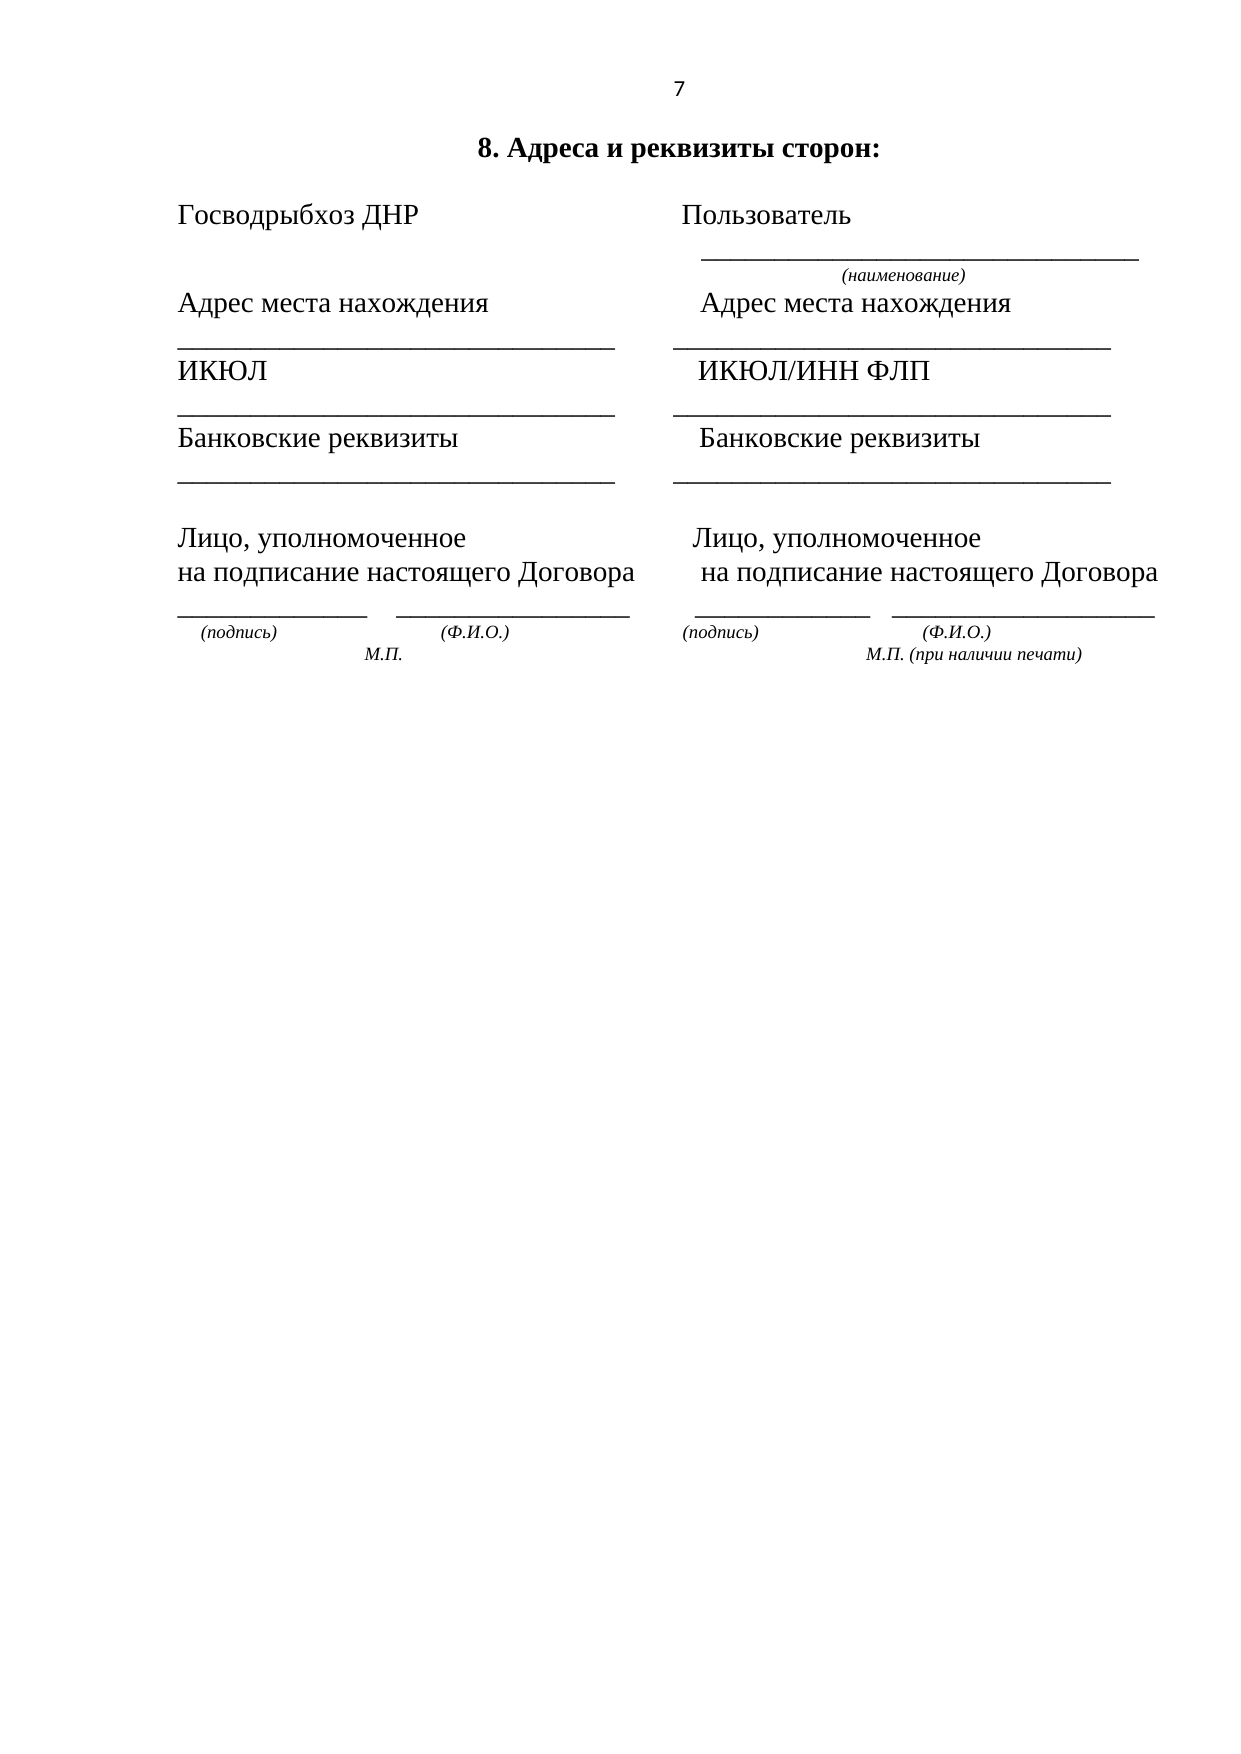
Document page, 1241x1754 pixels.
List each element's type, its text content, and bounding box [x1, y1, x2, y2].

text ______________________________ [679, 231, 1211, 264]
text Госводрыбхоз ДНР Пользователь [177, 197, 1211, 231]
text М.П. М.П. (при наличии печати) [177, 643, 1211, 664]
text ______________________________ ______________________________ [177, 453, 1211, 487]
text на подписание настоящего Договора на подписание настоящего Договора [177, 554, 1211, 587]
text Лицо, уполномоченное Лицо, уполномоченное [177, 520, 1211, 554]
text (наименование) [842, 264, 1211, 286]
text ______________________________ ______________________________ [177, 386, 1211, 420]
text (подпись) (Ф.И.О.) (подпись) (Ф.И.О.) [177, 621, 1211, 643]
text Банковские реквизиты Банковские реквизиты [177, 420, 1211, 453]
text Адрес места нахождения Адрес места нахождения [177, 286, 1211, 319]
list 8. Адреса и реквизиты сторон: [177, 130, 1181, 163]
text _____________ ________________ ____________ __________________ [177, 587, 1211, 621]
text ИКЮЛ ИКЮЛ/ИНН ФЛП [177, 353, 1211, 386]
text ______________________________ ______________________________ [177, 319, 1211, 353]
